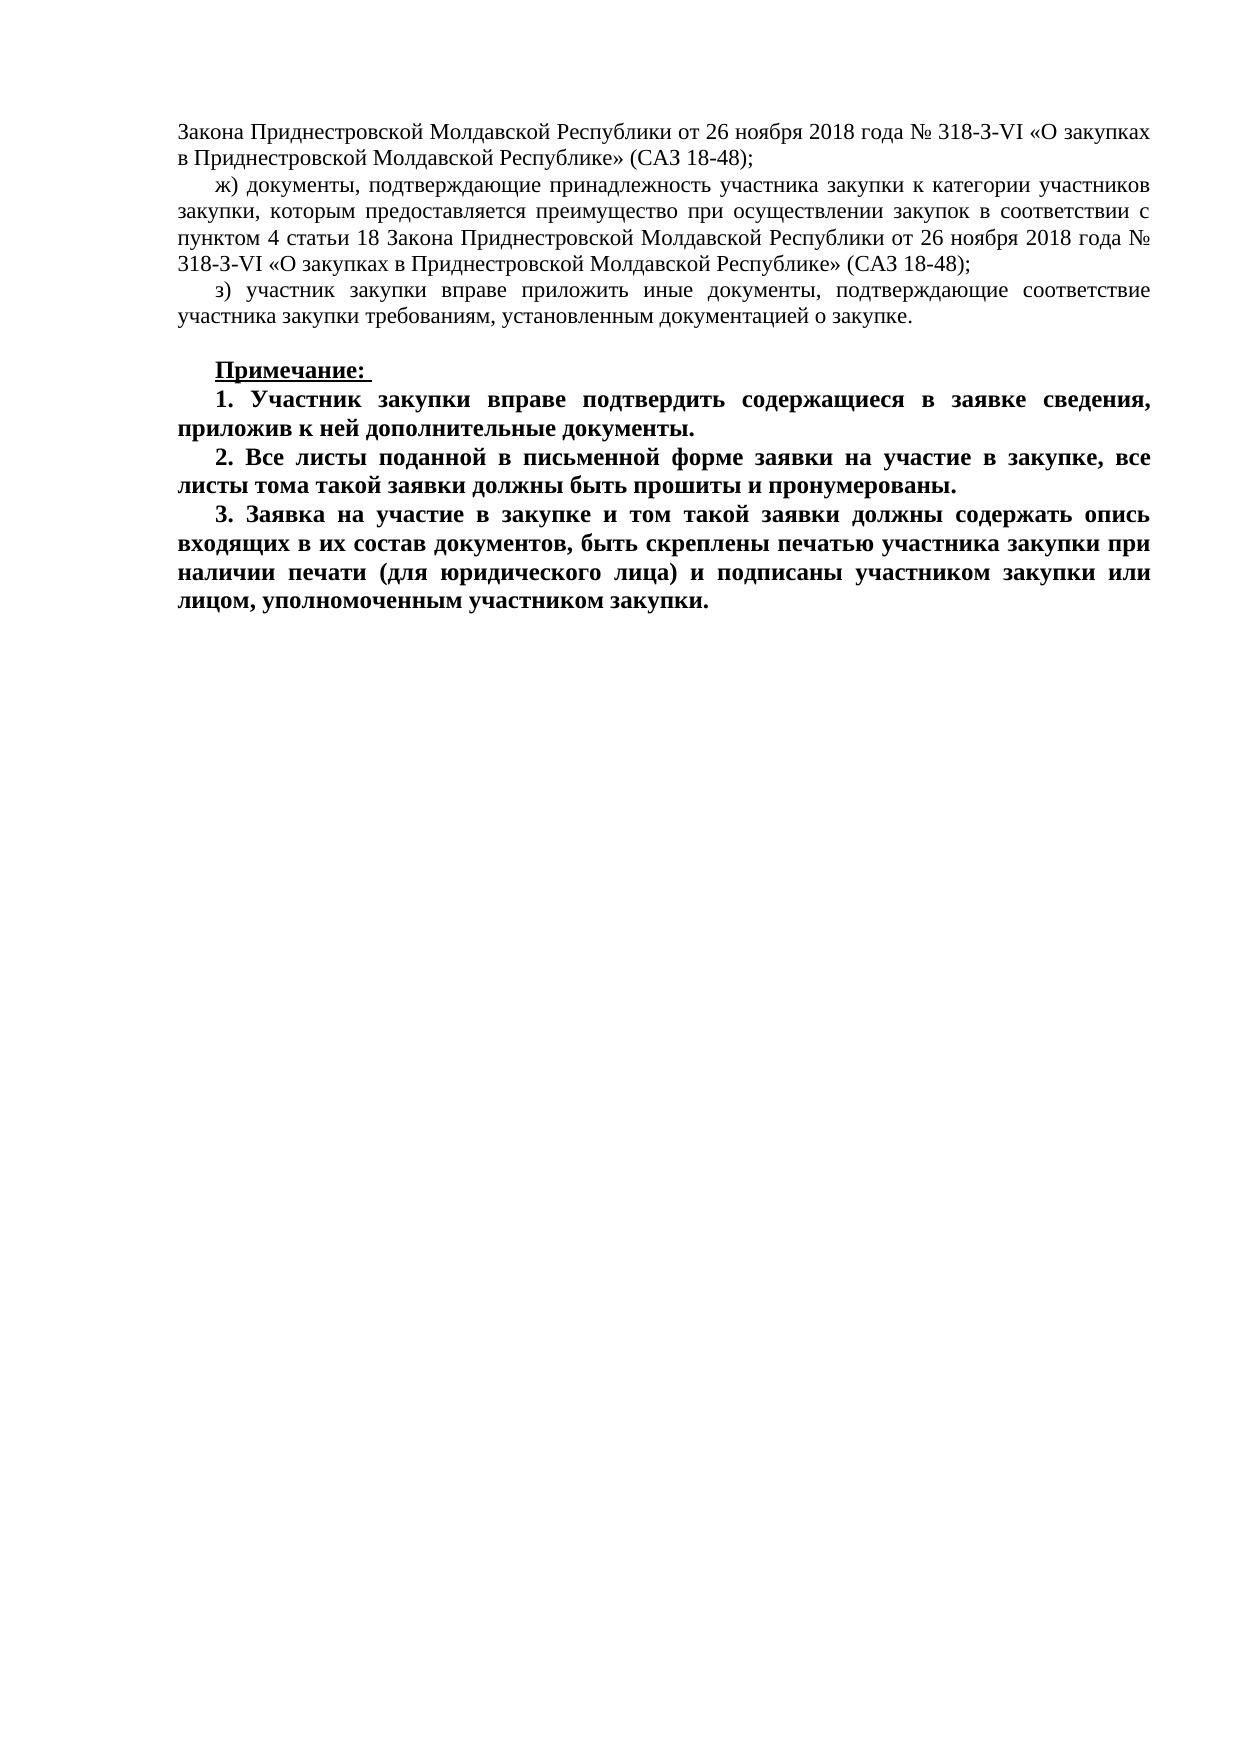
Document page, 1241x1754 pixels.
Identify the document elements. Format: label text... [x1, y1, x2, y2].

text 2. Все листы поданной в письменной форме заявки на участие в закупке, все листы тома такой заявки должны быть прошиты и пронумерованы. [177, 442, 1152, 499]
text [177, 118, 1152, 171]
text 3. Заявка на участие в закупке и том такой заявки должны содержать опись входящих в их состав документов, быть скреплены печатью участника закупки при наличии печати (для юридического лица) и подписаны участником закупки или лицом, уполномоченным участником закупки. [177, 499, 1152, 614]
text з) участник закупки вправе приложить иные документы, подтверждающие соответствие участника закупки требованиям, установленным документацией о закупке. [177, 276, 1152, 329]
text ж) документы, подтверждающие принадлежность участника закупки к категории участников закупки, которым предоставляется преимущество при осуществлении закупок в соответствии с пунктом 4 статьи 18 Закона Приднестровской Молдавской Республики от 26 ноября 2018 года № 318-З-VI «О закупках в Приднестровской Молдавской Республике» (САЗ 18-48); [177, 171, 1152, 276]
text 1. Участник закупки вправе подтвердить содержащиеся в заявке сведения, приложив к ней дополнительные документы. [177, 384, 1152, 442]
text Примечание: [177, 355, 1152, 384]
